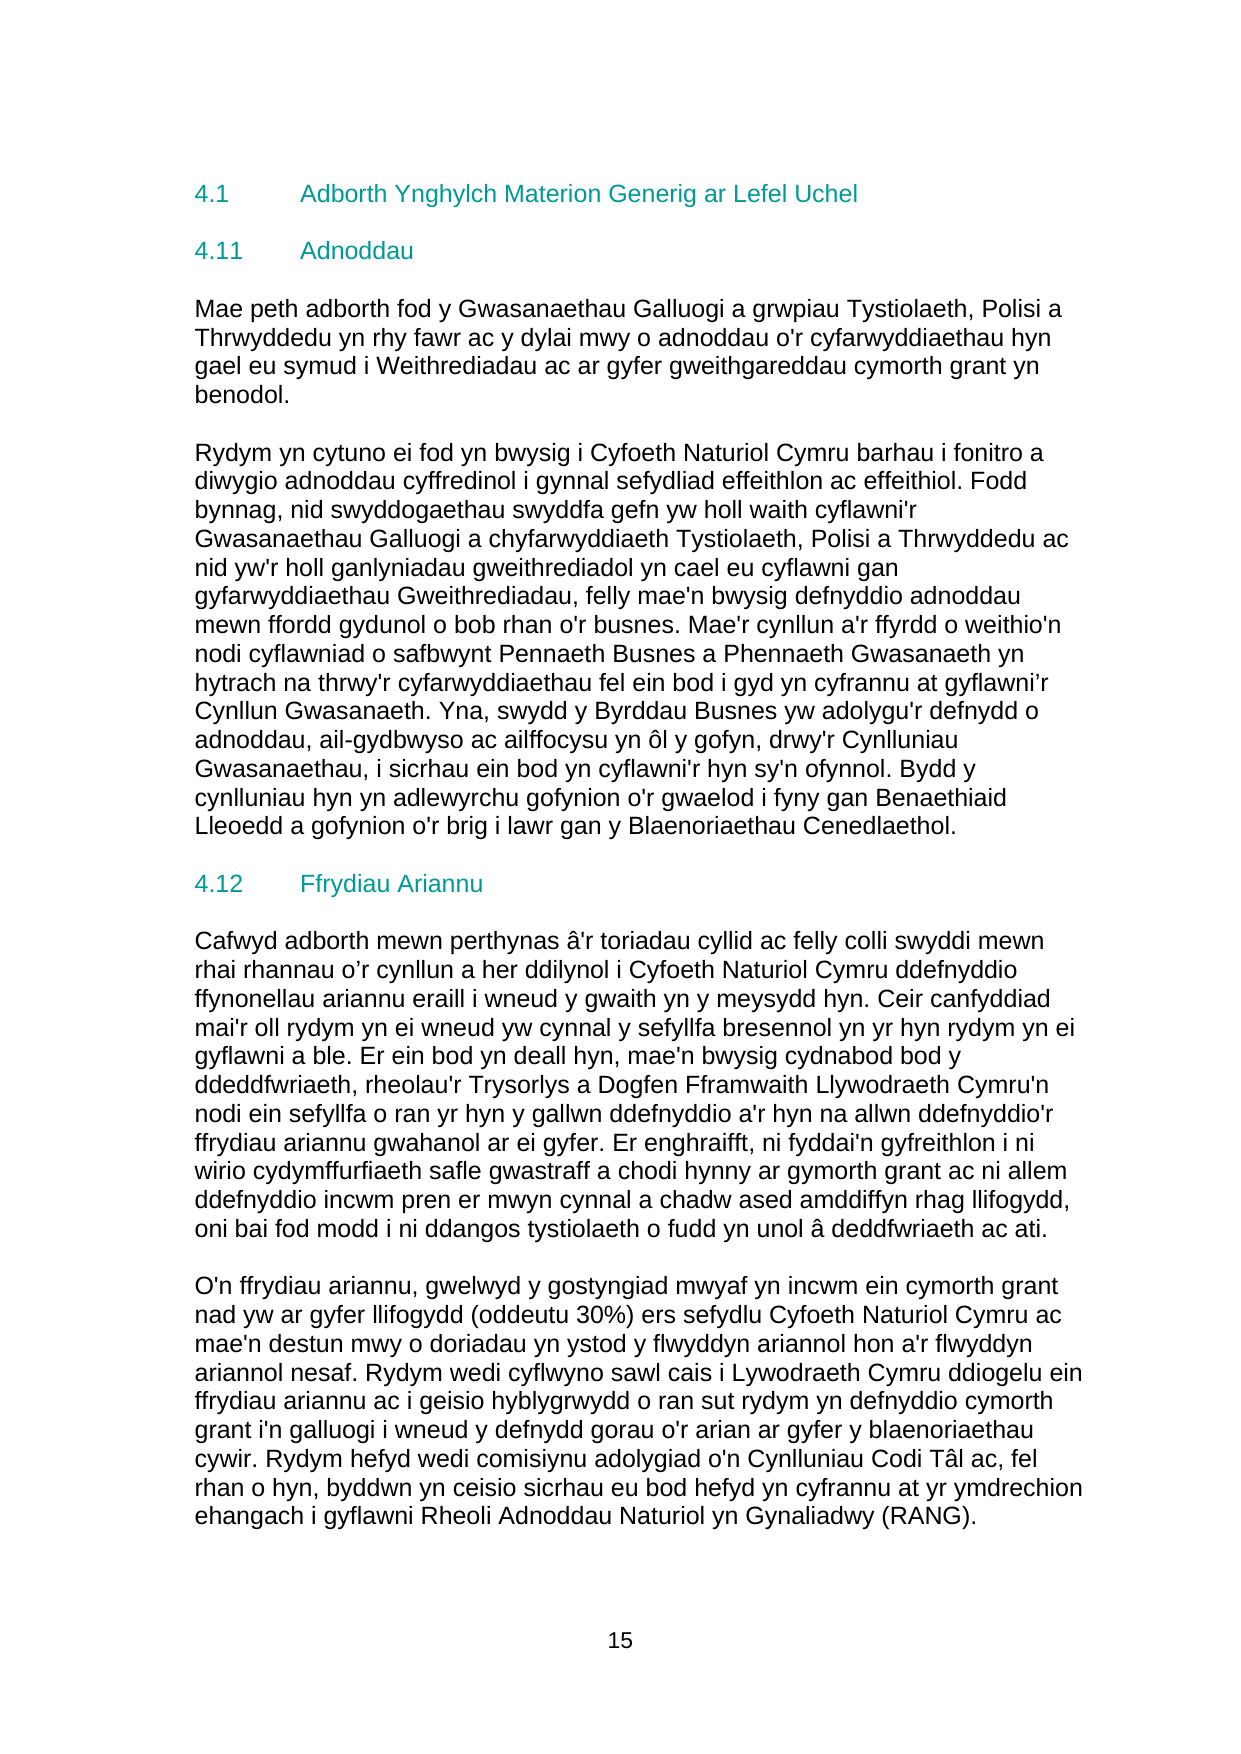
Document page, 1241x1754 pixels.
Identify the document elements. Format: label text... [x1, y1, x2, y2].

text 4.11 Adnoddau [194, 236, 1090, 265]
text 4.12 Ffrydiau Ariannu [194, 869, 1090, 897]
text Mae peth adborth fod y Gwasanaethau Galluogi a grwpiau Tystiolaeth, Polisi a Thrwyddedu yn rhy fawr ac y dylai mwy o adnoddau o'r cyfarwyddiaethau hyn gael eu symud i Weithrediadau ac ar gyfer gweithgareddau cymorth grant yn benodol. [194, 294, 1090, 409]
text O'n ffrydiau ariannu, gwelwyd y gostyngiad mwyaf yn incwm ein cymorth grant nad yw ar gyfer llifogydd (oddeutu 30%) ers sefydlu Cyfoeth Naturiol Cymru ac mae'n destun mwy o doriadau yn ystod y flwyddyn ariannol hon a'r flwyddyn ariannol nesaf. Rydym wedi cyflwyno sawl cais i Lywodraeth Cymru ddiogelu ein ffrydiau ariannu ac i geisio hyblygrwydd o ran sut rydym yn defnyddio cymorth grant i'n galluogi i wneud y defnydd gorau o'r arian ar gyfer y blaenoriaethau cywir. Rydym hefyd wedi comisiynu adolygiad o'n Cynlluniau Codi Tâl ac, fel rhan o hyn, byddwn yn ceisio sicrhau eu bod hefyd yn cyfrannu at yr ymdrechion ehangach i gyflawni Rheoli Adnoddau Naturiol yn Gynaliadwy (RANG). [194, 1271, 1090, 1530]
text 4.1 Adborth Ynghylch Materion Generig ar Lefel Uchel [194, 179, 1090, 207]
text Cafwyd adborth mewn perthynas â'r toriadau cyllid ac felly colli swyddi mewn rhai rhannau o’r cynllun a her ddilynol i Cyfoeth Naturiol Cymru ddefnyddio ffynonellau ariannu eraill i wneud y gwaith yn y meysydd hyn. Ceir canfyddiad mai'r oll rydym yn ei wneud yw cynnal y sefyllfa bresennol yn yr hyn rydym yn ei gyflawni a ble. Er ein bod yn deall hyn, mae'n bwysig cydnabod bod y ddeddfwriaeth, rheolau'r Trysorlys a Dogfen Fframwaith Llywodraeth Cymru'n nodi ein sefyllfa o ran yr hyn y gallwn ddefnyddio a'r hyn na allwn ddefnyddio'r ffrydiau ariannu gwahanol ar ei gyfer. Er enghraifft, ni fyddai'n gyfreithlon i ni wirio cydymffurfiaeth safle gwastraff a chodi hynny ar gymorth grant ac ni allem ddefnyddio incwm pren er mwyn cynnal a chadw ased amddiffyn rhag llifogydd, oni bai fod modd i ni ddangos tystiolaeth o fudd yn unol â deddfwriaeth ac ati. [194, 926, 1090, 1242]
text Rydym yn cytuno ei fod yn bwysig i Cyfoeth Naturiol Cymru barhau i fonitro a diwygio adnoddau cyffredinol i gynnal sefydliad effeithlon ac effeithiol. Fodd bynnag, nid swyddogaethau swyddfa gefn yw holl waith cyflawni'r Gwasanaethau Galluogi a chyfarwyddiaeth Tystiolaeth, Polisi a Thrwyddedu ac nid yw'r holl ganlyniadau gweithrediadol yn cael eu cyflawni gan gyfarwyddiaethau Gweithrediadau, felly mae'n bwysig defnyddio adnoddau mewn ffordd gydunol o bob rhan o'r busnes. Mae'r cynllun a'r ffyrdd o weithio'n nodi cyflawniad o safbwynt Pennaeth Busnes a Phennaeth Gwasanaeth yn hytrach na thrwy'r cyfarwyddiaethau fel ein bod i gyd yn cyfrannu at gyflawni’r Cynllun Gwasanaeth. Yna, swydd y Byrddau Busnes yw adolygu'r defnydd o adnoddau, ail-gydbwyso ac ailffocysu yn ôl y gofyn, drwy'r Cynlluniau Gwasanaethau, i sicrhau ein bod yn cyflawni'r hyn sy'n ofynnol. Bydd y cynlluniau hyn yn adlewyrchu gofynion o'r gwaelod i fyny gan Benaethiaid Lleoedd a gofynion o'r brig i lawr gan y Blaenoriaethau Cenedlaethol. [194, 437, 1090, 840]
